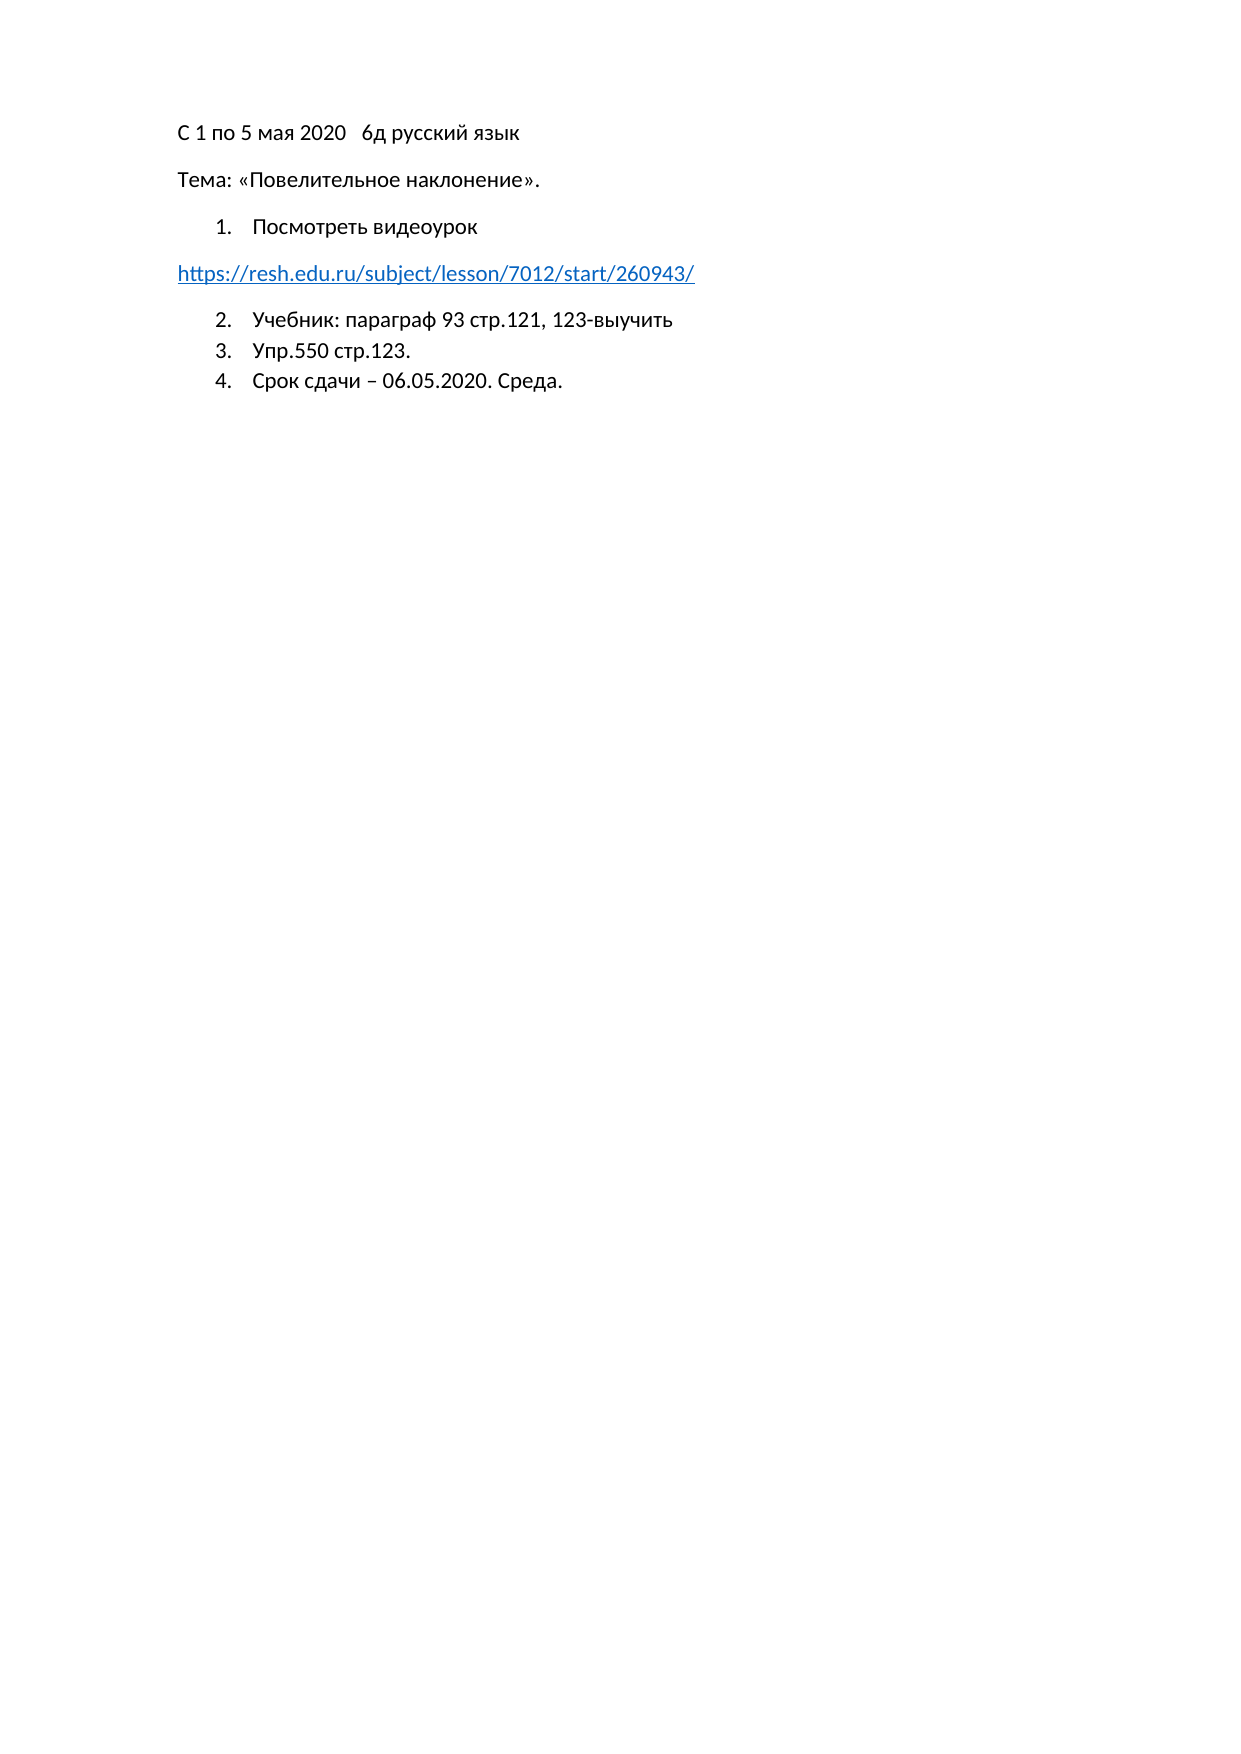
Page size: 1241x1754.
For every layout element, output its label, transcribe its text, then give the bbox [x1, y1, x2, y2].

text Тема: «Повелительное наклонение». [177, 165, 1152, 193]
text С 1 по 5 мая 2020 6д русский язык [177, 118, 1152, 146]
list Срок сдачи – 06.05.2020. Среда. [215, 366, 1152, 394]
list Посмотреть видеоурок [215, 212, 1152, 240]
list Учебник: параграф 93 стр.121, 123-выучить [215, 306, 1152, 334]
text https://resh.edu.ru/subject/lesson/7012/start/260943/ [177, 259, 1152, 287]
list Упр.550 стр.123. [215, 336, 1152, 364]
